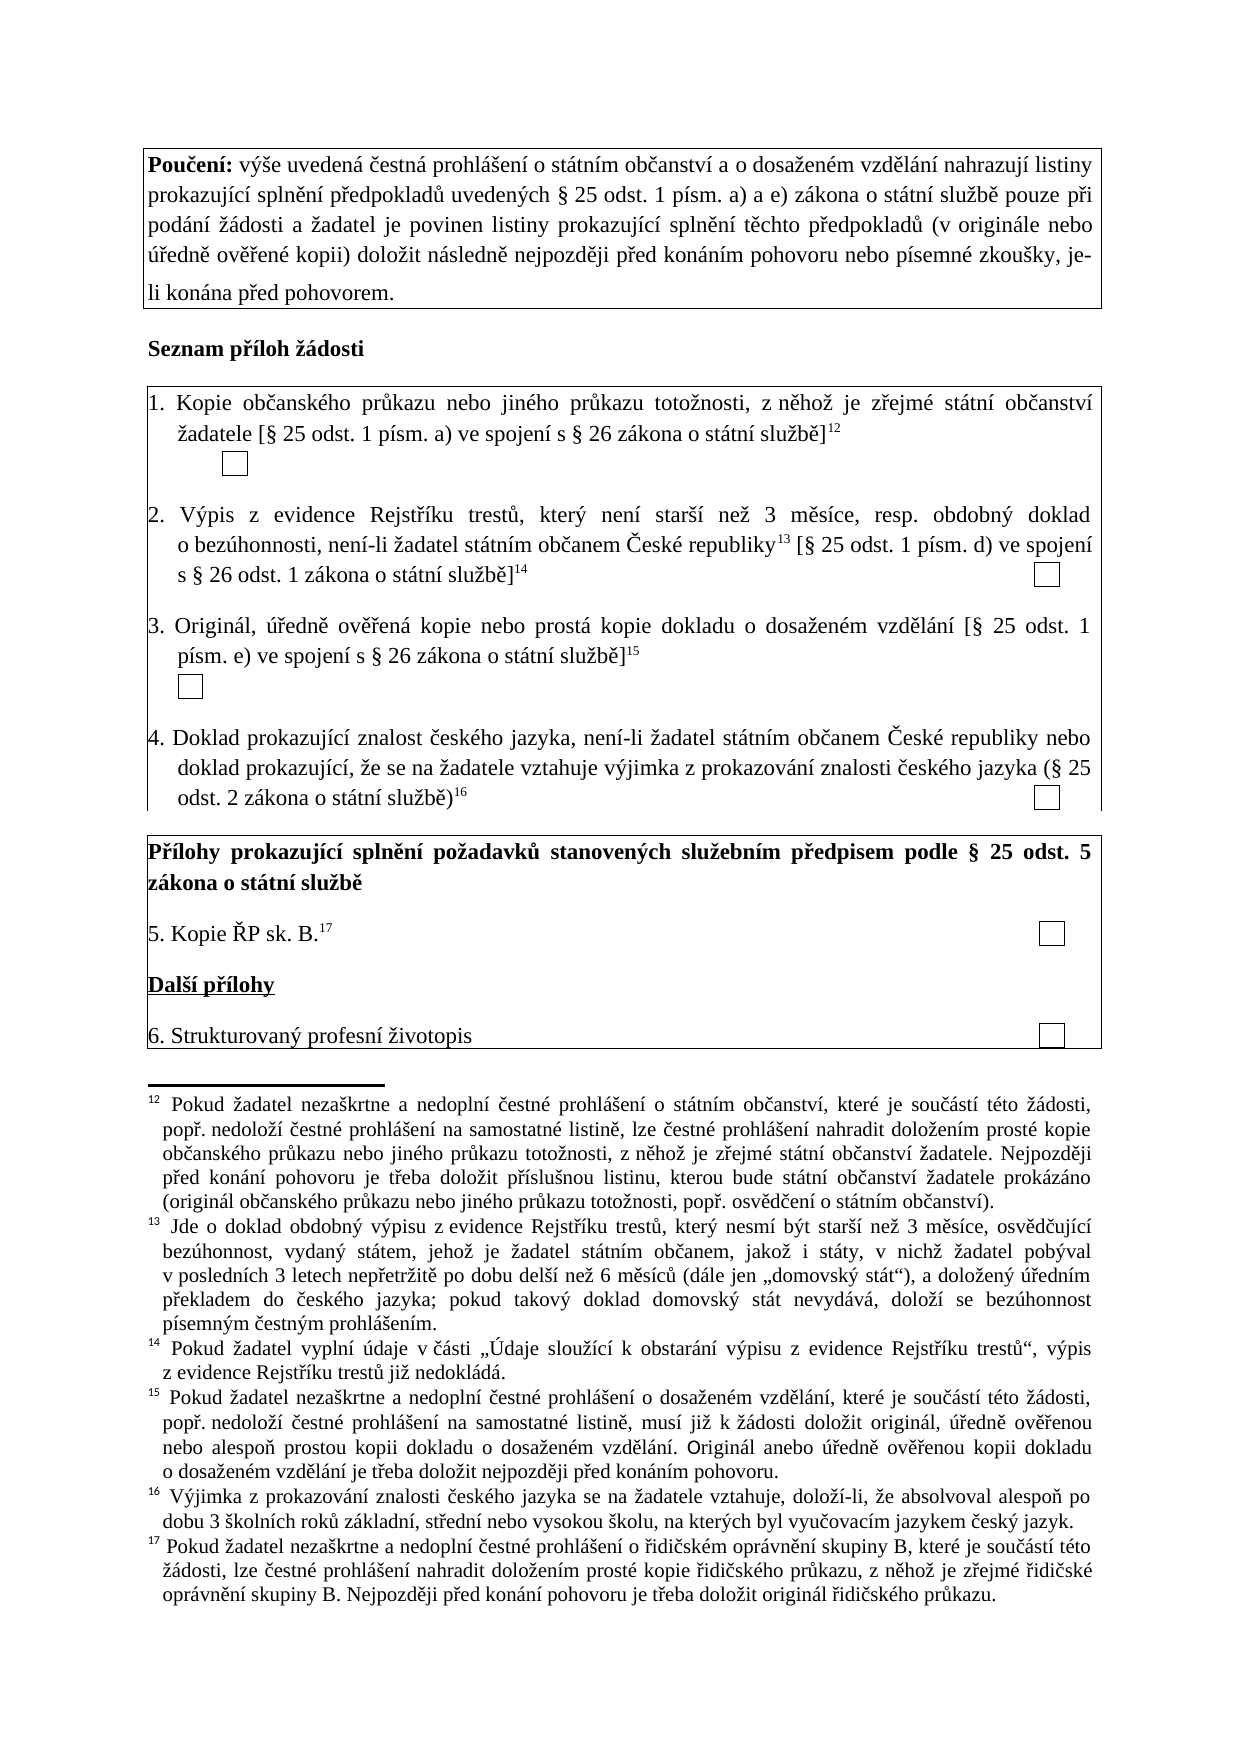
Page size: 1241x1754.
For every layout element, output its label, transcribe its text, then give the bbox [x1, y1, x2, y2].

text 5. Kopie ŘP sk. B. [148, 916, 1101, 946]
text 6. Strukturovaný profesní životopis [148, 1018, 1101, 1048]
text 3. Originál, úředně ověřená kopie nebo prostá kopie dokladu o dosaženém vzdělání [§ 25 odst. 1 písm. e) ve spojení s § 26 zákona o státní službě] [148, 609, 1101, 699]
text 4. Doklad prokazující znalost českého jazyka, není-li žadatel státním občanem České republiky nebo doklad prokazující, že se na žadatele vztahuje výjimka z prokazování znalosti českého jazyka (§ 25 odst. 2 zákona o státní službě) [148, 721, 1101, 811]
text Další přílohy [148, 967, 1101, 997]
text Seznam příloh žádosti [148, 335, 1093, 362]
text Přílohy prokazující splnění požadavků stanovených služebním předpisem podle § 25 odst. 5 zákona o státní službě [148, 836, 1101, 895]
text 2. Výpis z evidence Rejstříku trestů, který není starší než 3 měsíce, resp. obdobný doklad o bezúhonnosti, není-li žadatel státním občanem České republiky [§ 25 odst. 1 písm. d) ve spojení s § 26 odst. 1 zákona o státní službě] [148, 498, 1101, 588]
text Poučení: výše uvedená čestná prohlášení o státním občanství a o dosaženém vzdělání nahrazují listiny prokazující splnění předpokladů uvedených § 25 odst. 1 písm. a) a e) zákona o státní službě pouze při podání žádosti a žadatel je povinen listiny prokazující splnění těchto předpokladů (v originále nebo úředně ověřené kopii) doložit následně nejpozději před konáním pohovoru nebo písemné zkoušky, je-li konána před pohovorem. [144, 149, 1101, 308]
text 1. Kopie občanského průkazu nebo jiného průkazu totožnosti, z něhož je zřejmé státní občanství žadatele [§ 25 odst. 1 písm. a) ve spojení s § 26 zákona o státní službě] [148, 387, 1101, 476]
